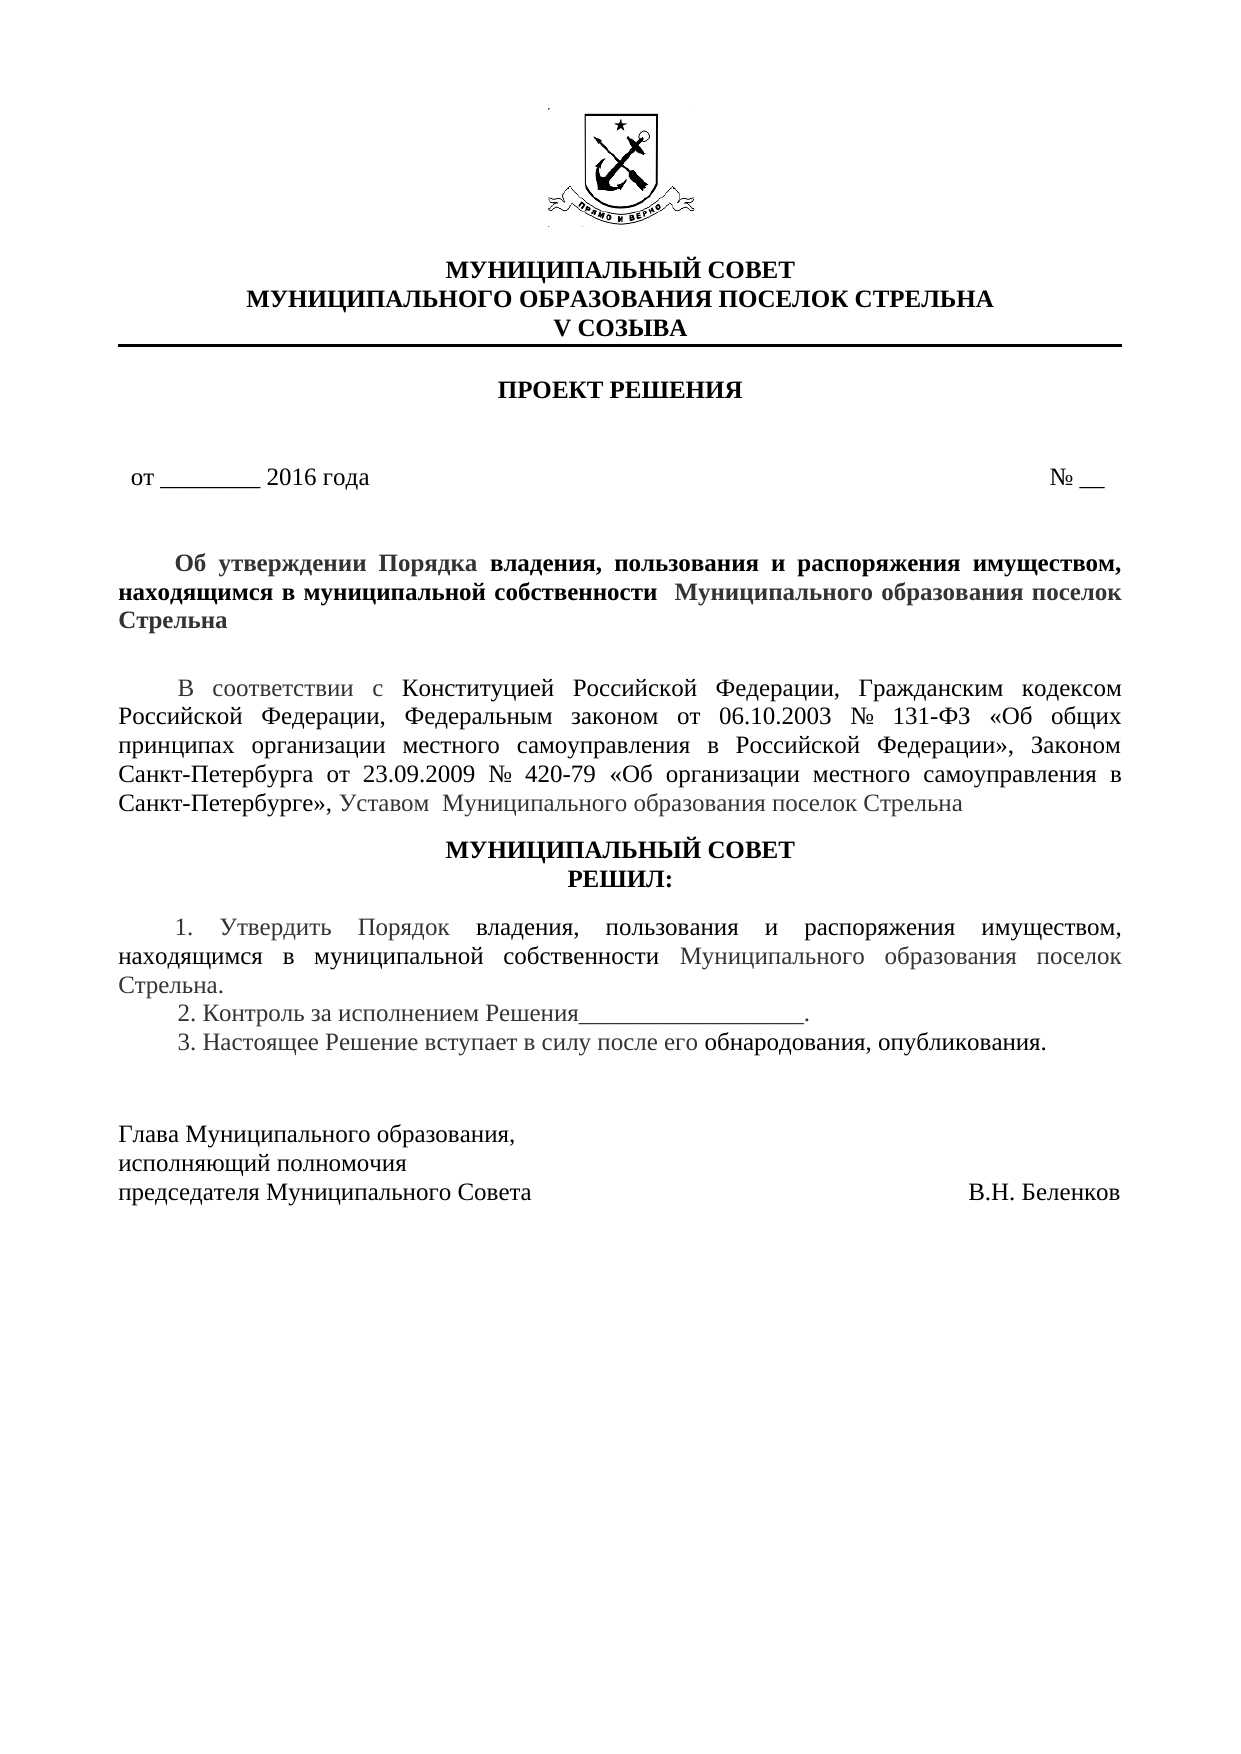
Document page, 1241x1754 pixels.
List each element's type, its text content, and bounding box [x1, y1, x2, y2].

text 1. Утвердить Порядок владения, пользования и распоряжения имуществом, находящимся в муниципальной собственности Муниципального образования поселок Стрельна. [118, 912, 1122, 998]
text 3. Настоящее Решение вступает в силу после его обнародования, опубликования. [118, 1027, 1122, 1056]
text МУНИЦИПАЛЬНЫЙ СОВЕТ [118, 255, 1122, 284]
text V СОЗЫВА [118, 313, 1122, 344]
subtitle ПРОЕКТ РЕШЕНИЯ [118, 376, 1122, 404]
text РЕШИЛ: [118, 864, 1122, 893]
text председателя Муниципального Совета В.Н. Беленков [118, 1177, 1122, 1206]
text Глава Муниципального образования, [118, 1119, 1122, 1148]
text МУНИЦИПАЛЬНОГО ОБРАЗОВАНИЯ ПОСЕЛОК СТРЕЛЬНА [118, 284, 1122, 313]
text МУНИЦИПАЛЬНЫЙ СОВЕТ [118, 836, 1122, 864]
text В соответствии с Конституцией Российской Федерации, Гражданским кодексом Российской Федерации, Федеральным законом от 06.10.2003 № 131-ФЗ «Об общих принципах организации местного самоуправления в Российской Федерации», Законом Санкт-Петербурга от 23.09.2009 № 420-79 «Об организации местного самоуправления в Санкт-Петербурге», Уставом Муниципального образования поселок Стрельна [118, 673, 1122, 816]
text исполняющий полномочия [118, 1148, 1122, 1177]
text Об утверждении Порядка владения, пользования и распоряжения имуществом, находящимся в муниципальной собственности Муниципального образования поселок Стрельна [118, 548, 1122, 634]
text 2. Контроль за исполнением Решения__________________. [118, 998, 1122, 1027]
text от ________ 2016 года № __ [118, 462, 1122, 491]
